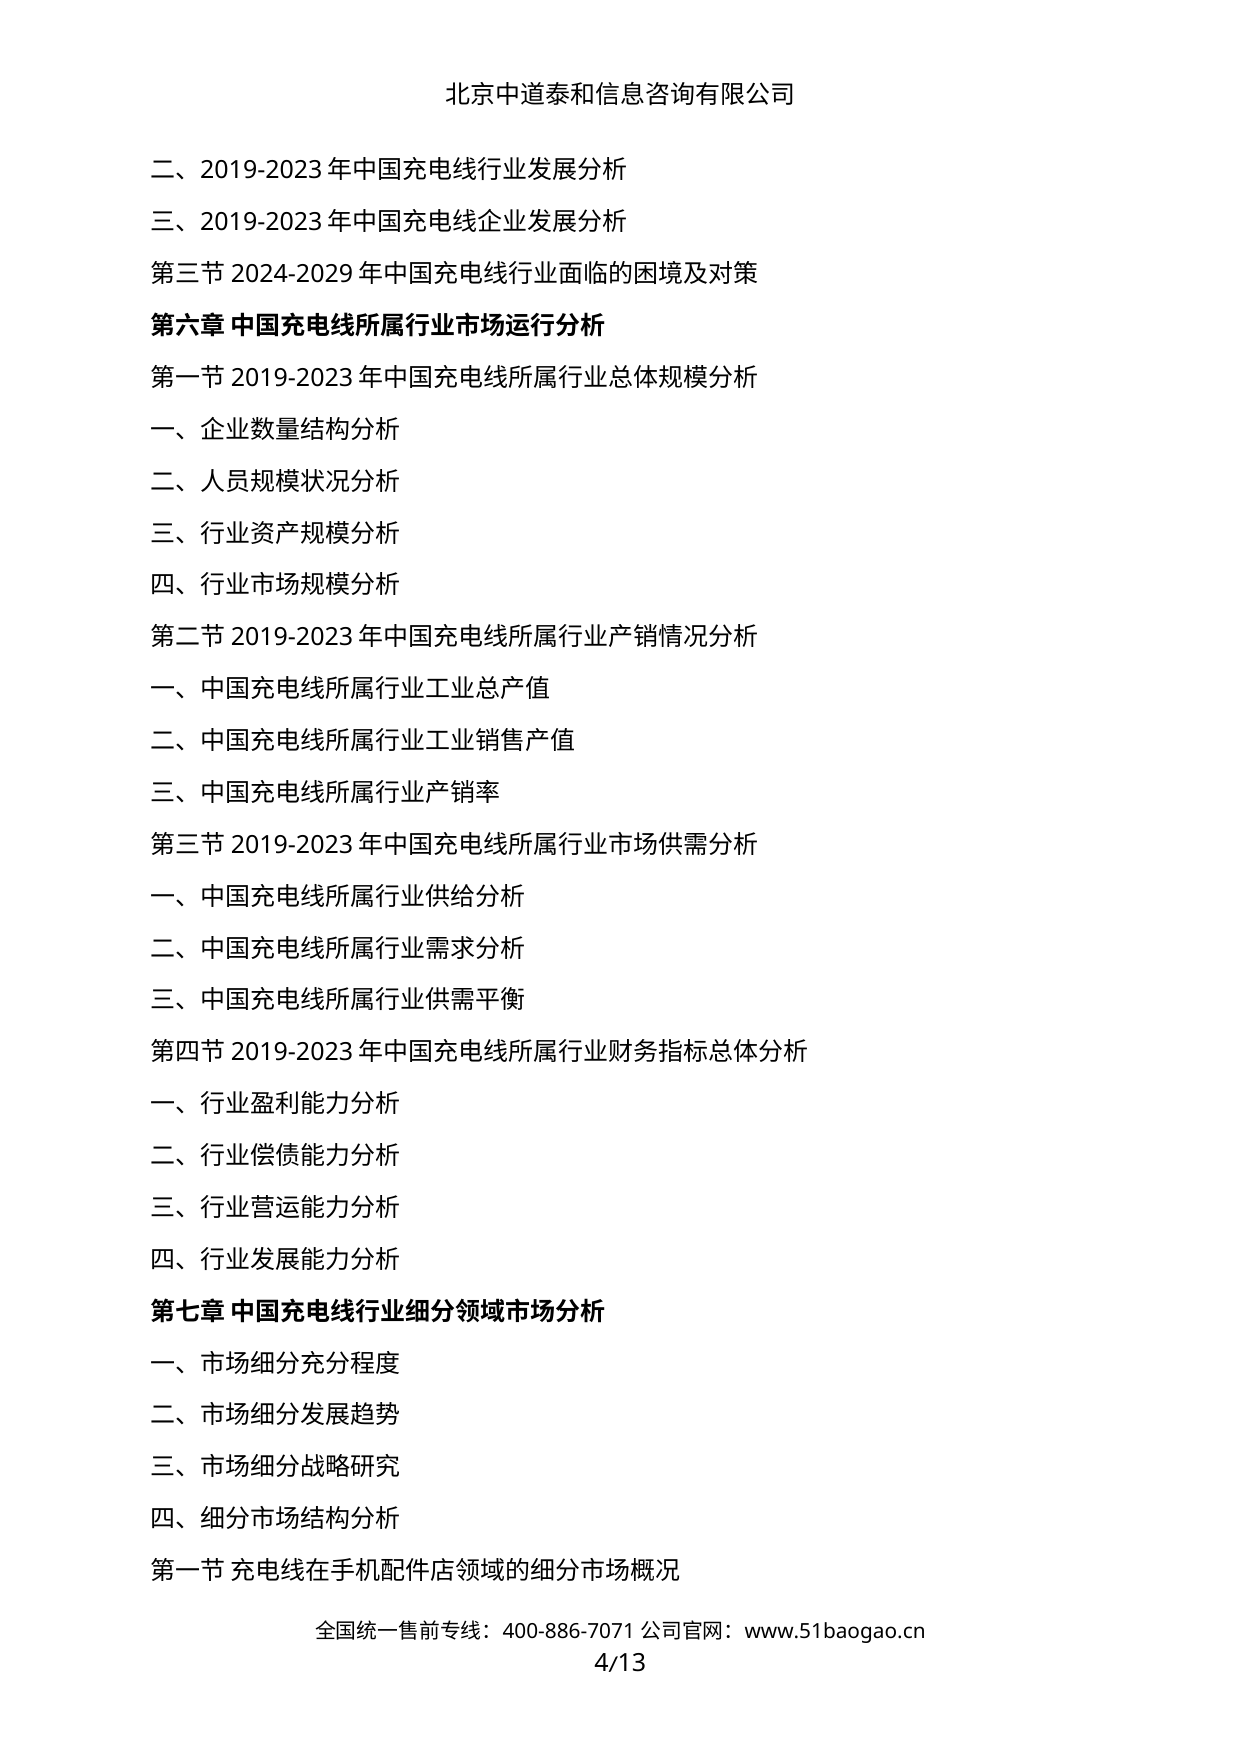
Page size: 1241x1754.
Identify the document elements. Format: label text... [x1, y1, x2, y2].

text 第三节 2019-2023年中国充电线所属行业市场供需分析 [150, 824, 1090, 861]
text 二、中国充电线所属行业需求分析 [150, 928, 1090, 964]
text 第七章 中国充电线行业细分领域市场分析 [150, 1291, 1090, 1327]
text 第二节 2019-2023年中国充电线所属行业产销情况分析 [150, 617, 1090, 653]
text 三、行业营运能力分析 [150, 1187, 1090, 1224]
text 四、行业市场规模分析 [150, 565, 1090, 601]
text 一、行业盈利能力分析 [150, 1084, 1090, 1120]
text 三、中国充电线所属行业供需平衡 [150, 980, 1090, 1016]
text 二、中国充电线所属行业工业销售产值 [150, 721, 1090, 757]
text 三、市场细分战略研究 [150, 1447, 1090, 1483]
text 二、市场细分发展趋势 [150, 1395, 1090, 1431]
text 第一节 2019-2023年中国充电线所属行业总体规模分析 [150, 357, 1090, 394]
text 二、人员规模状况分析 [150, 461, 1090, 497]
text 第三节 2024-2029年中国充电线行业面临的困境及对策 [150, 254, 1090, 290]
text 三、2019-2023年中国充电线企业发展分析 [150, 202, 1090, 238]
text 第一节 充电线在手机配件店领域的细分市场概况 [150, 1551, 1090, 1587]
text 一、企业数量结构分析 [150, 409, 1090, 446]
text 一、中国充电线所属行业供给分析 [150, 876, 1090, 912]
text 三、行业资产规模分析 [150, 513, 1090, 549]
text 第六章 中国充电线所属行业市场运行分析 [150, 306, 1090, 342]
text 一、中国充电线所属行业工业总产值 [150, 669, 1090, 705]
text 四、细分市场结构分析 [150, 1499, 1090, 1535]
text 二、2019-2023年中国充电线行业发展分析 [150, 150, 1090, 186]
text 四、行业发展能力分析 [150, 1239, 1090, 1276]
text 三、中国充电线所属行业产销率 [150, 772, 1090, 809]
text 二、行业偿债能力分析 [150, 1136, 1090, 1172]
text 第四节 2019-2023年中国充电线所属行业财务指标总体分析 [150, 1032, 1090, 1068]
text 一、市场细分充分程度 [150, 1343, 1090, 1379]
